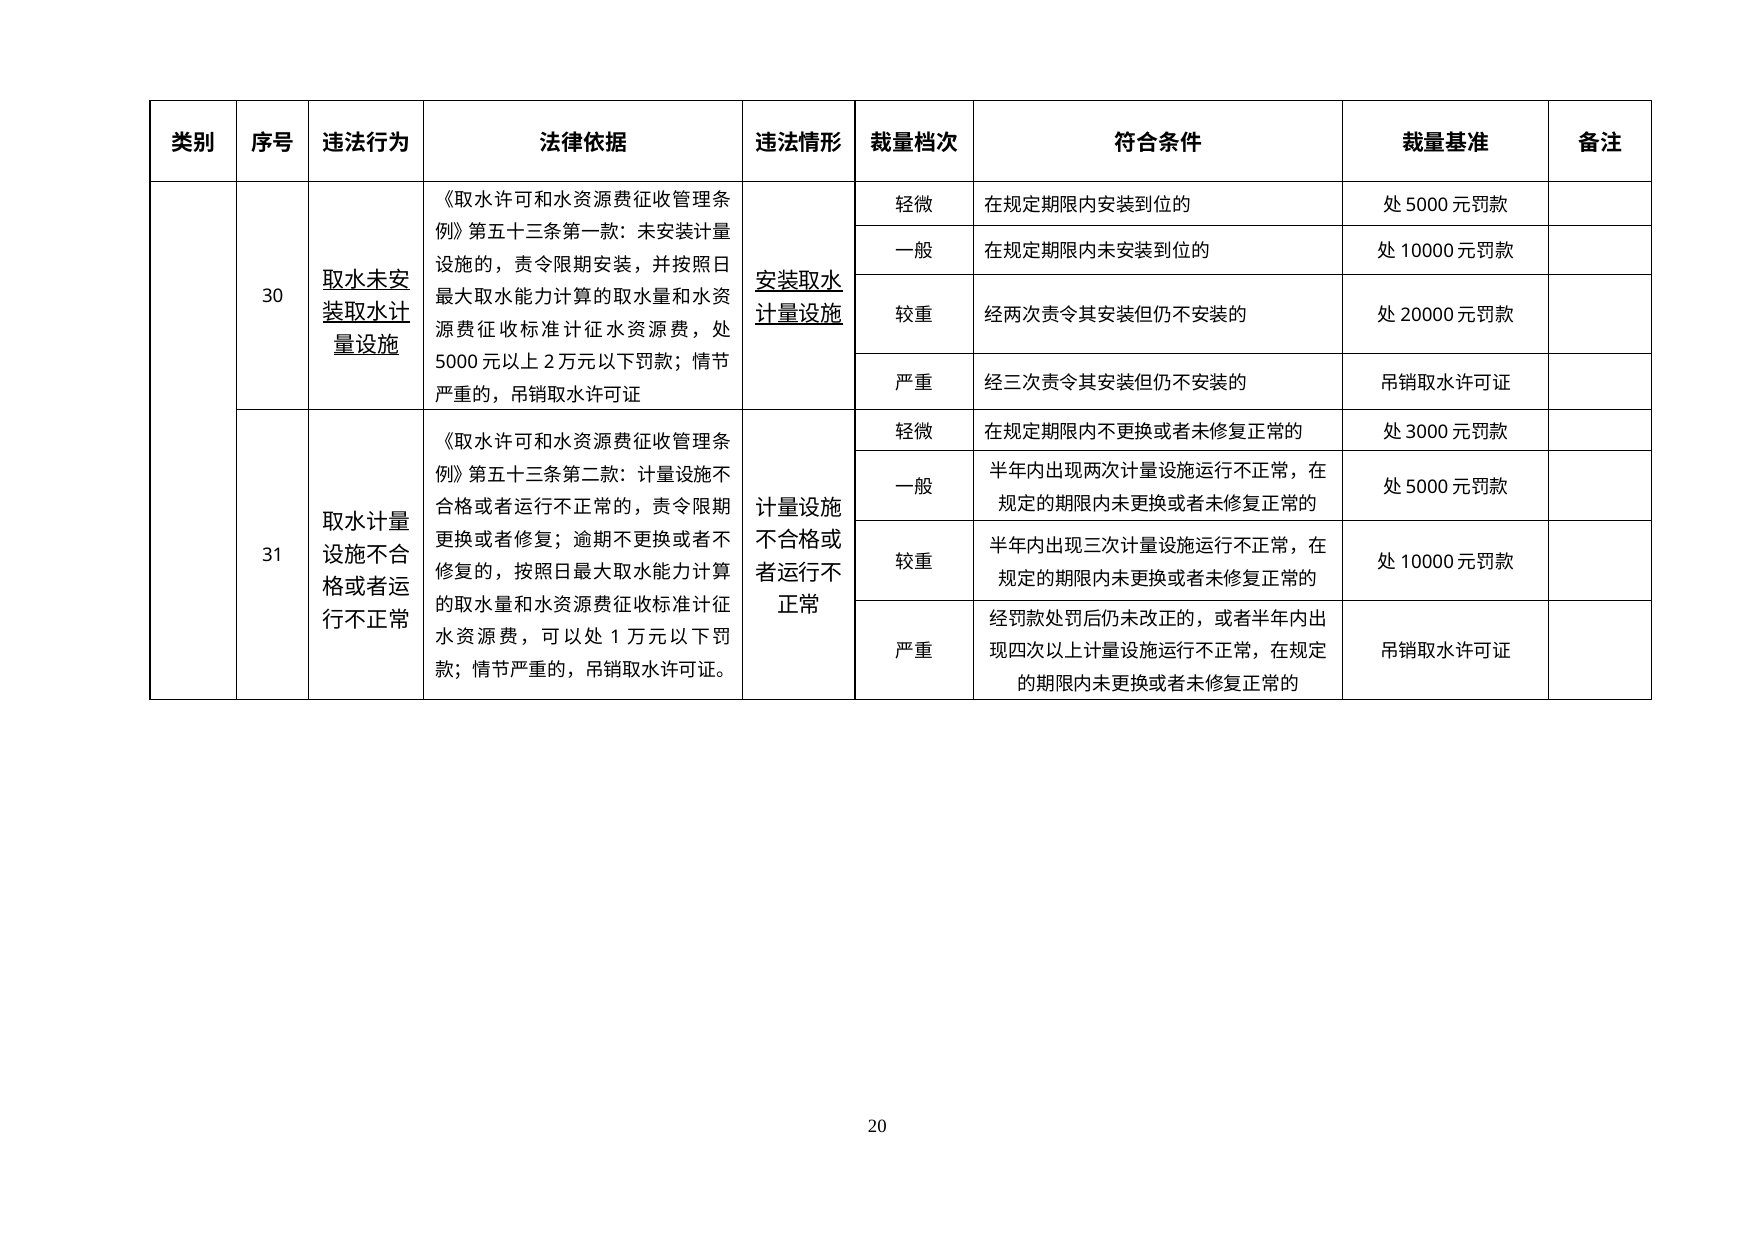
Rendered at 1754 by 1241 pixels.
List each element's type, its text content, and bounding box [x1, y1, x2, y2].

table_cell 31 [237, 378, 308, 670]
table_cell 严重 [856, 321, 973, 377]
table_cell 较重 [856, 242, 973, 320]
table_header 符合条件 [974, 69, 1342, 148]
table_header 违法情形 [743, 69, 854, 148]
table_cell 安装取水计量设施 [743, 149, 854, 377]
table_cell 严重 [856, 569, 973, 670]
table_cell [1549, 378, 1651, 418]
table_cell [1549, 489, 1651, 567]
table_cell 一般 [856, 193, 973, 241]
table_cell 半年内出现三次计量设施运行不正常，在规定的期限内未更换或者未修复正常的 [974, 489, 1342, 567]
table_cell 轻微 [856, 378, 973, 418]
table_cell 吊销取水许可证 [1343, 569, 1548, 670]
table_cell 经两次责令其安装但仍不安装的 [974, 242, 1342, 320]
table_cell 处10000元罚款 [1343, 489, 1548, 567]
table_header 法律依据 [424, 69, 742, 148]
table_header 裁量基准 [1343, 69, 1548, 148]
table_header 备注 [1549, 69, 1651, 148]
table_cell 经罚款处罚后仍未改正的，或者半年内出现四次以上计量设施运行不正常，在规定的期限内未更换或者未修复正常的 [974, 569, 1342, 670]
table_header 类别 [151, 69, 236, 148]
table_header 序号 [237, 69, 308, 148]
table_cell 30 [237, 149, 308, 377]
table_cell [1549, 569, 1651, 670]
table_cell [1549, 193, 1651, 241]
table_cell 取水计量设施不合格或者运行不正常 [309, 378, 423, 670]
table_cell [151, 149, 236, 670]
table_cell 取水未安装取水计量设施 [309, 149, 423, 377]
table_cell 较重 [856, 489, 973, 567]
table_cell [1549, 242, 1651, 320]
table_cell 轻微 [856, 149, 973, 192]
table_cell 吊销取水许可证 [1343, 321, 1548, 377]
table_cell 半年内出现两次计量设施运行不正常，在规定的期限内未更换或者未修复正常的 [974, 419, 1342, 488]
table_cell [1549, 321, 1651, 377]
table_cell [1549, 149, 1651, 192]
table_cell 处3000元罚款 [1343, 378, 1548, 418]
table_cell 在规定期限内不更换或者未修复正常的 [974, 378, 1342, 418]
table_cell 处10000元罚款 [1343, 193, 1548, 241]
table_cell 一般 [856, 419, 973, 488]
table_cell 在规定期限内安装到位的 [974, 149, 1342, 192]
table_cell 处20000元罚款 [1343, 242, 1548, 320]
table_cell 《取水许可和水资源费征收管理条例》第五十三条第一款：未安装计量设施的，责令限期安装，并按照日最大取水能力计算的取水量和水资源费征收标准计征水资源费，处5000元以上2万元以下罚款；情节严重的，吊销取水许可证 [424, 149, 742, 377]
table_header 裁量档次 [856, 69, 973, 148]
table_cell 在规定期限内未安装到位的 [974, 193, 1342, 241]
table_cell 处5000元罚款 [1343, 149, 1548, 192]
table_cell [1549, 419, 1651, 488]
table_cell 处5000元罚款 [1343, 419, 1548, 488]
table_cell 《取水许可和水资源费征收管理条例》第五十三条第二款：计量设施不合格或者运行不正常的，责令限期更换或者修复；逾期不更换或者不修复的，按照日最大取水能力计算的取水量和水资源费征收标准计征水资源费，可以处1万元以下罚款；情节严重的，吊销取水许可证。 [424, 378, 742, 670]
table_cell 计量设施不合格或者运行不正常 [743, 378, 854, 670]
table_header 违法行为 [309, 69, 423, 148]
table_cell 经三次责令其安装但仍不安装的 [974, 321, 1342, 377]
